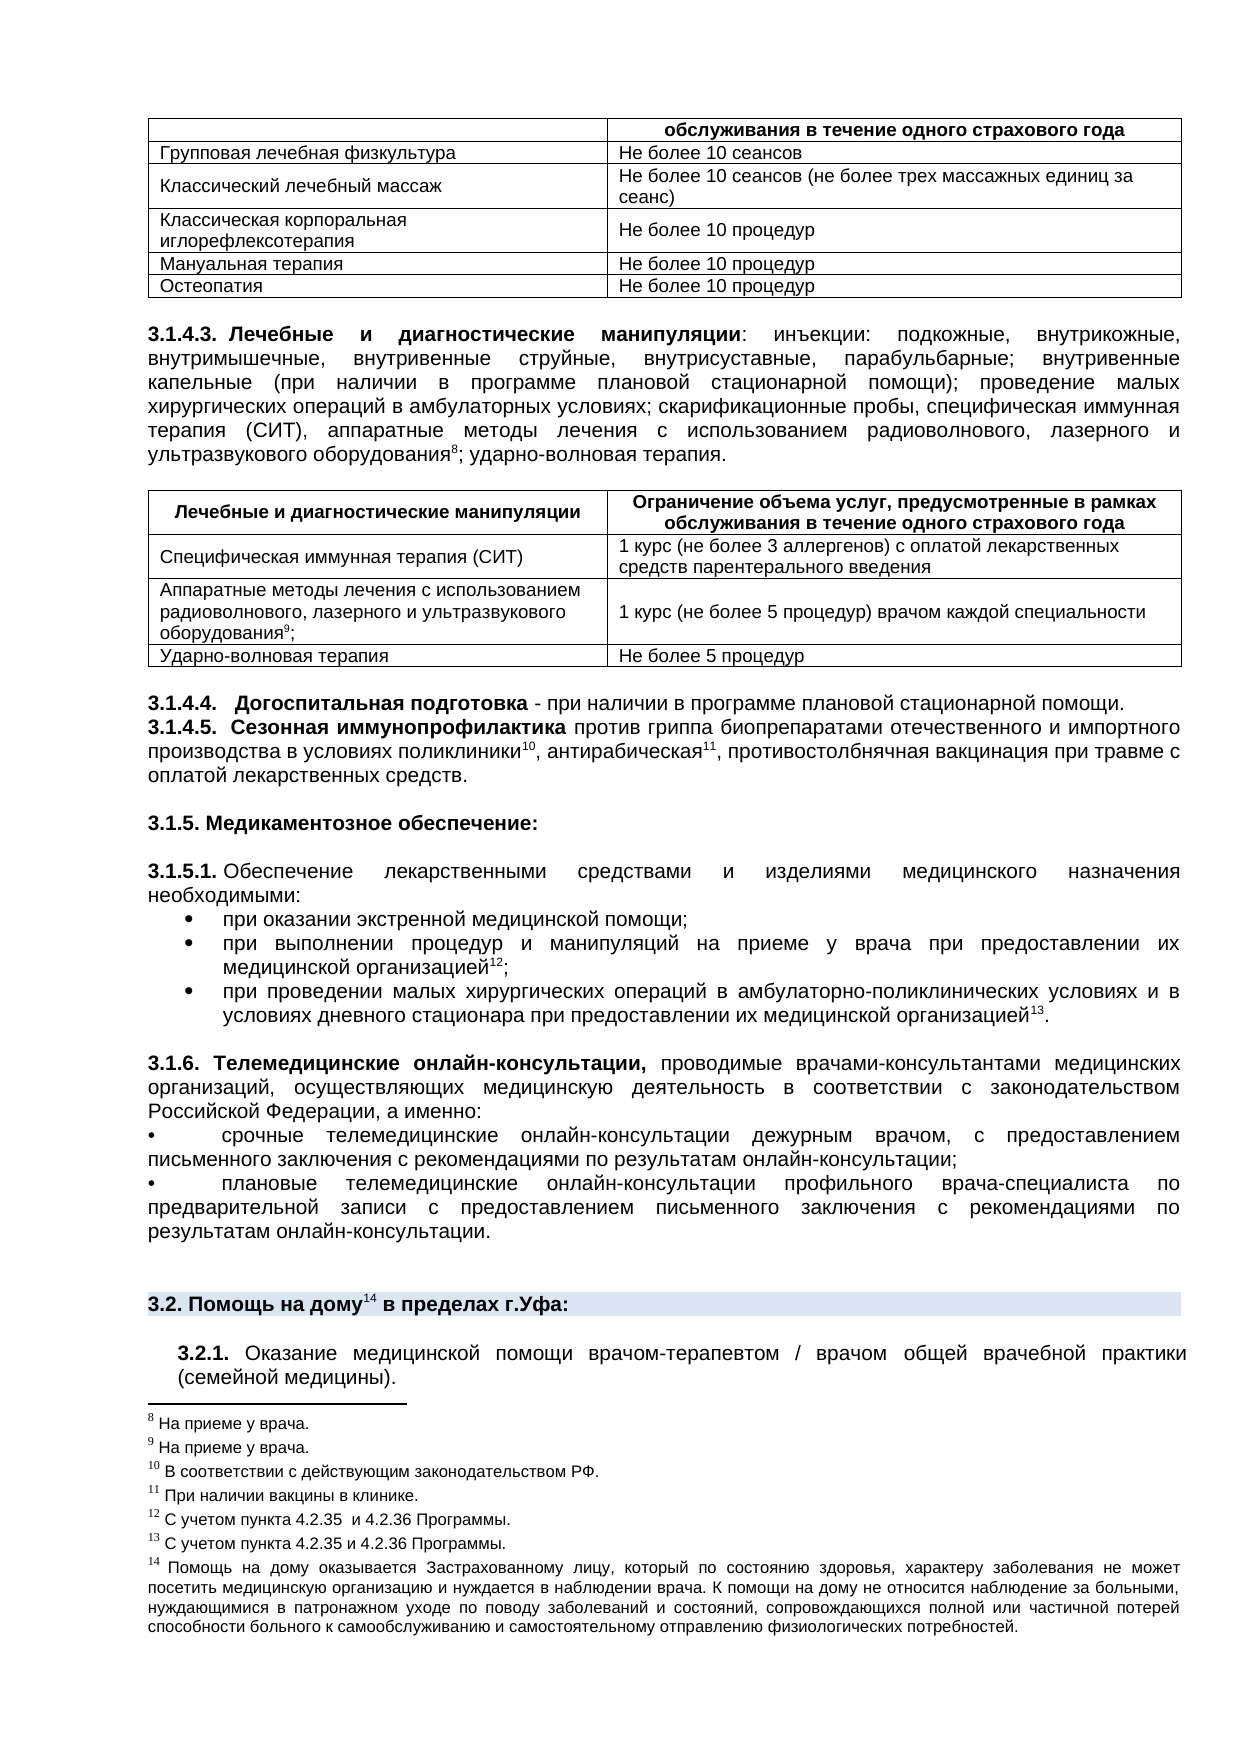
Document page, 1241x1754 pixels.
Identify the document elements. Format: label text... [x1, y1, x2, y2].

table_cell Не более 10 процедур [608, 209, 1181, 252]
table_cell Специфическая иммунная терапия (СИТ) [149, 535, 607, 578]
text 3.1.6. Телемедицинские онлайн-консультации, проводимые врачами-консультантами медицинских организаций, осуществляющих медицинскую деятельность в соответствии с законодательством Российской Федерации, а именно: [148, 1051, 1181, 1123]
table_cell Ударно-волновая терапия [149, 645, 607, 666]
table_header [608, 119, 1181, 141]
text 3.1.4.5. Сезонная иммунопрофилактика против гриппа биопрепаратами отечественного и импортного производства в условиях поликлиники, антирабическая, противостолбнячная вакцинация при травме с оплатой лекарственных средств. [148, 715, 1181, 787]
table_cell Не более 10 процедур [608, 275, 1181, 297]
table_cell Мануальная терапия [149, 253, 607, 274]
table_cell 1 курс (не более 5 процедур) врачом каждой специальности [608, 579, 1181, 644]
table_header Лечебные и диагностические манипуляции [149, 491, 607, 534]
list при оказании экстренной медицинской помощи; [185, 907, 1181, 931]
text • срочные телемедицинские онлайн-консультации дежурным врачом, с предоставлением письменного заключения с рекомендациями по результатам онлайн-консультации; [148, 1123, 1181, 1171]
text 3.1.4.4. Догоспитальная подготовка - при наличии в программе плановой стационарной помощи. [148, 691, 1181, 715]
table_cell Остеопатия [149, 275, 607, 297]
table_cell Не более 10 сеансов [608, 142, 1181, 163]
table_cell 1 курс (не более 3 аллергенов) с оплатой лекарственных средств парентерального введения [608, 535, 1181, 578]
list при выполнении процедур и манипуляций на приеме у врача при предоставлении их медицинской организацией; [185, 931, 1181, 979]
text • плановые телемедицинские онлайн-консультации профильного врача-специалиста по предварительной записи с предоставлением письменного заключения с рекомендациями по результатам онлайн-консультации. [148, 1171, 1181, 1243]
text 3.1.5.1. Обеспечение лекарственными средствами и изделиями медицинского назначения необходимыми: [148, 859, 1181, 907]
table_cell Классический лечебный массаж [149, 164, 607, 207]
table_cell Классическая корпоральная иглорефлексотерапия [149, 209, 607, 252]
list при проведении малых хирургических операций в амбулаторно-поликлинических условиях и в условиях дневного стационара при предоставлении их медицинской организацией. [185, 979, 1181, 1027]
table_header Ограничение объема услуг, предусмотренные в рамках обслуживания в течение одного страхового года [608, 491, 1181, 534]
table_cell Аппаратные методы лечения с использованием радиоволнового, лазерного и ультразвукового оборудования; [149, 579, 607, 644]
table_cell Не более 10 процедур [608, 253, 1181, 274]
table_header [149, 119, 607, 141]
text 3.1.4.3. Лечебные и диагностические манипуляции: инъекции: подкожные, внутрикожные, внутримышечные, внутривенные струйные, внутрисуставные, парабульбарные; внутривенные капельные (при наличии в программе плановой стационарной помощи); проведение малых хирургических операций в амбулаторных условиях; скарификационные пробы, специфическая иммунная терапия (СИТ), аппаратные методы лечения с использованием радиоволнового, лазерного и ультразвукового оборудования; ударно-волновая терапия. [148, 322, 1181, 466]
text 3.2. Помощь на дому в пределах г.Уфа: [148, 1292, 1181, 1316]
table_cell Не более 10 сеансов (не более трех массажных единиц за сеанс) [608, 164, 1181, 207]
table_cell Не более 5 процедур [608, 645, 1181, 666]
text 3.1.5. Медикаментозное обеспечение: [148, 811, 1181, 835]
table_cell Групповая лечебная физкультура [149, 142, 607, 163]
text 3.2.1. Оказание медицинской помощи врачом-терапевтом / врачом общей врачебной практики (семейной медицины). [177, 1341, 1187, 1388]
